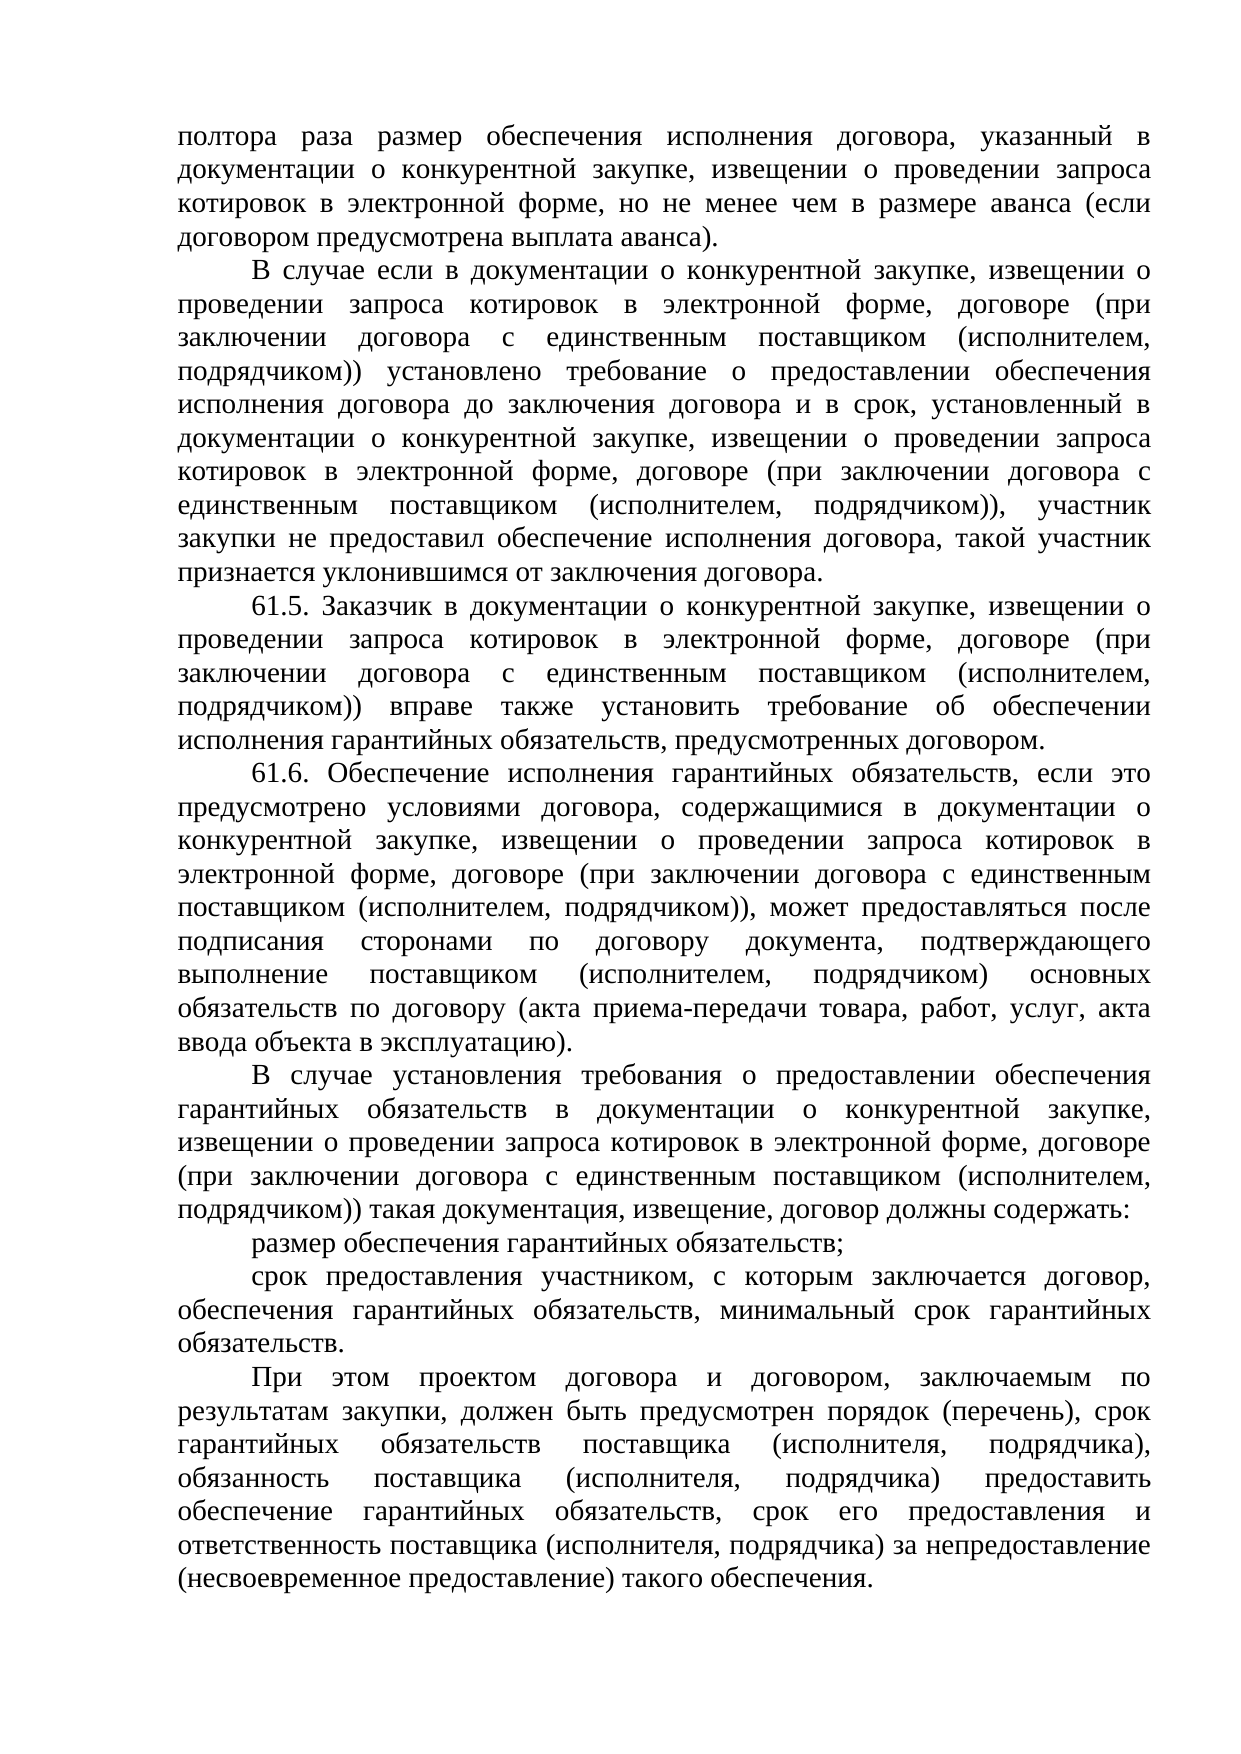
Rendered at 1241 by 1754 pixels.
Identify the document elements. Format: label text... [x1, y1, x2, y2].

text 61.5. Заказчик в документации о конкурентной закупке, извещении о проведении запроса котировок в электронной форме, договоре (при заключении договора с единственным поставщиком (исполнителем, подрядчиком)) вправе также установить требование об обеспечении исполнения гарантийных обязательств, предусмотренных договором. [177, 588, 1152, 755]
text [177, 118, 1152, 252]
text В случае если в документации о конкурентной закупке, извещении о проведении запроса котировок в электронной форме, договоре (при заключении договора с единственным поставщиком (исполнителем, подрядчиком)) установлено требование о предоставлении обеспечения исполнения договора до заключения договора и в срок, установленный в документации о конкурентной закупке, извещении о проведении запроса котировок в электронной форме, договоре (при заключении договора с единственным поставщиком (исполнителем, подрядчиком)), участник закупки не предоставил обеспечение исполнения договора, такой участник признается уклонившимся от заключения договора. [177, 252, 1152, 588]
text 61.6. Обеспечение исполнения гарантийных обязательств, если это предусмотрено условиями договора, содержащимися в документации о конкурентной закупке, извещении о проведении запроса котировок в электронной форме, договоре (при заключении договора с единственным поставщиком (исполнителем, подрядчиком)), может предоставляться после подписания сторонами по договору документа, подтверждающего выполнение поставщиком (исполнителем, подрядчиком) основных обязательств по договору (акта приема-передачи товара, работ, услуг, акта ввода объекта в эксплуатацию). [177, 755, 1152, 1057]
text срок предоставления участником, с которым заключается договор, обеспечения гарантийных обязательств, минимальный срок гарантийных обязательств. [177, 1258, 1152, 1359]
text размер обеспечения гарантийных обязательств; [177, 1225, 1152, 1258]
text В случае установления требования о предоставлении обеспечения гарантийных обязательств в документации о конкурентной закупке, извещении о проведении запроса котировок в электронной форме, договоре (при заключении договора с единственным поставщиком (исполнителем, подрядчиком)) такая документация, извещение, договор должны содержать: [177, 1057, 1152, 1225]
text При этом проектом договора и договором, заключаемым по результатам закупки, должен быть предусмотрен порядок (перечень), срок гарантийных обязательств поставщика (исполнителя, подрядчика), обязанность поставщика (исполнителя, подрядчика) предоставить обеспечение гарантийных обязательств, срок его предоставления и ответственность поставщика (исполнителя, подрядчика) за непредоставление (несвоевременное предоставление) такого обеспечения. [177, 1359, 1152, 1594]
